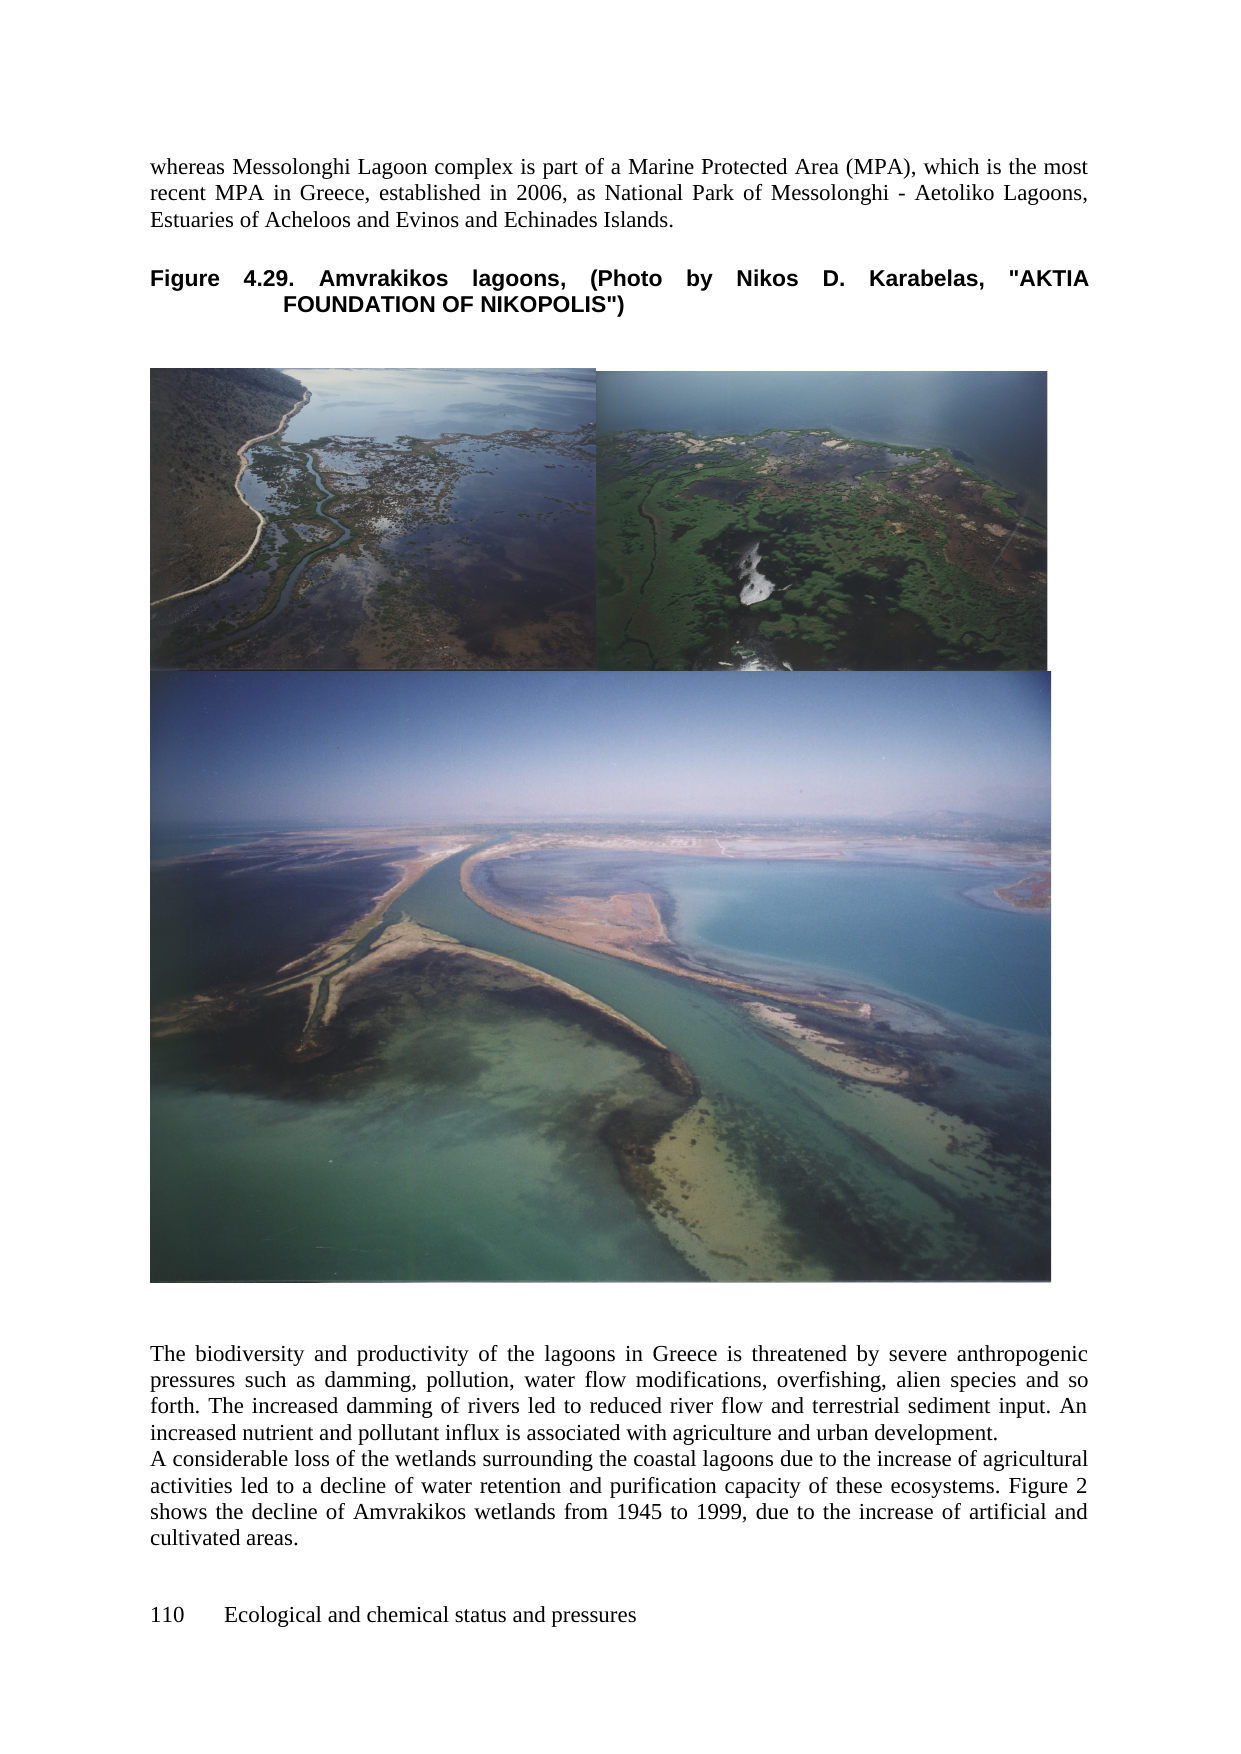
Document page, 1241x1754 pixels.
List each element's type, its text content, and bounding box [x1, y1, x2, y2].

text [150, 153, 1090, 232]
text A considerable loss of the wetlands surrounding the coastal lagoons due to the increase of agricultural activities led to a decline of water retention and purification capacity of these ecosystems. Figure 2 shows the decline of Amvrakikos wetlands from 1945 to 1999, due to the increase of artificial and cultivated areas. [150, 1445, 1090, 1551]
text Figure 4.29. Amvrakikos lagoons, (Photo by Nikos D. Karabelas, "AKTIA FOUNDATION OF NIKOPOLIS") [150, 264, 1090, 317]
text The biodiversity and productivity of the lagoons in Greece is threatened by severe anthropogenic pressures such as damming, pollution, water flow modifications, overfishing, alien species and so forth. The increased damming of rivers led to reduced river flow and terrestrial sediment input. An increased nutrient and pollutant influx is associated with agriculture and urban development. [150, 1340, 1090, 1445]
picture [150, 368, 1052, 1283]
